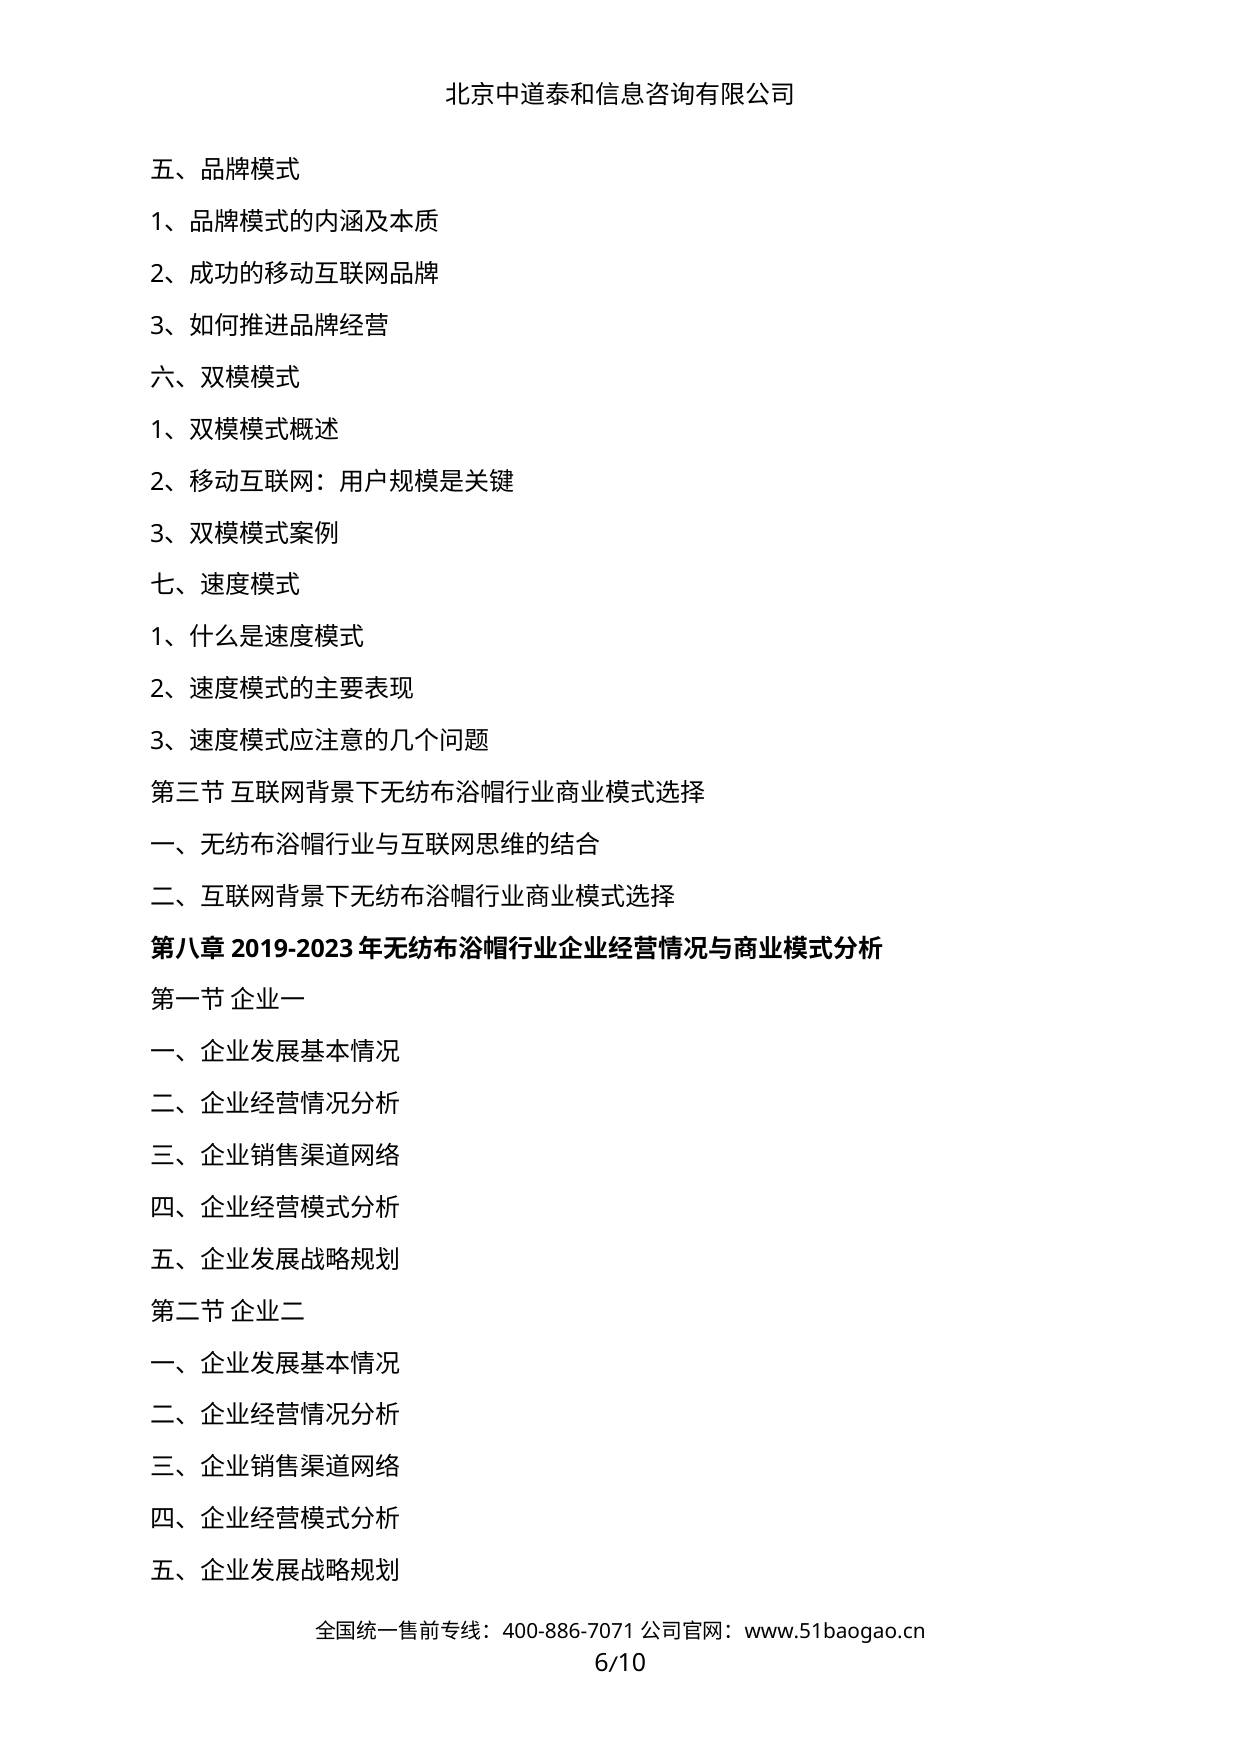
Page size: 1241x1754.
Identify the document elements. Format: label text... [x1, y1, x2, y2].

text 一、无纺布浴帽行业与互联网思维的结合 [150, 824, 1090, 861]
text 第一节 企业一 [150, 980, 1090, 1016]
text 2、移动互联网：用户规模是关键 [150, 461, 1090, 497]
text 三、企业销售渠道网络 [150, 1447, 1090, 1483]
text 一、企业发展基本情况 [150, 1343, 1090, 1379]
text 三、企业销售渠道网络 [150, 1136, 1090, 1172]
text 四、企业经营模式分析 [150, 1187, 1090, 1224]
text 二、企业经营情况分析 [150, 1395, 1090, 1431]
text 1、什么是速度模式 [150, 617, 1090, 653]
text 第二节 企业二 [150, 1291, 1090, 1327]
text 第八章 2019-2023年无纺布浴帽行业企业经营情况与商业模式分析 [150, 928, 1090, 964]
text 六、双模模式 [150, 357, 1090, 394]
text 第三节 互联网背景下无纺布浴帽行业商业模式选择 [150, 772, 1090, 809]
text 3、速度模式应注意的几个问题 [150, 721, 1090, 757]
text 五、品牌模式 [150, 150, 1090, 186]
text 一、企业发展基本情况 [150, 1032, 1090, 1068]
text 四、企业经营模式分析 [150, 1499, 1090, 1535]
text 3、如何推进品牌经营 [150, 306, 1090, 342]
text 七、速度模式 [150, 565, 1090, 601]
text 2、成功的移动互联网品牌 [150, 254, 1090, 290]
text 3、双模模式案例 [150, 513, 1090, 549]
text 二、企业经营情况分析 [150, 1084, 1090, 1120]
text 五、企业发展战略规划 [150, 1239, 1090, 1276]
text 1、双模模式概述 [150, 409, 1090, 446]
text 五、企业发展战略规划 [150, 1551, 1090, 1587]
text 二、互联网背景下无纺布浴帽行业商业模式选择 [150, 876, 1090, 912]
text 2、速度模式的主要表现 [150, 669, 1090, 705]
text 1、品牌模式的内涵及本质 [150, 202, 1090, 238]
